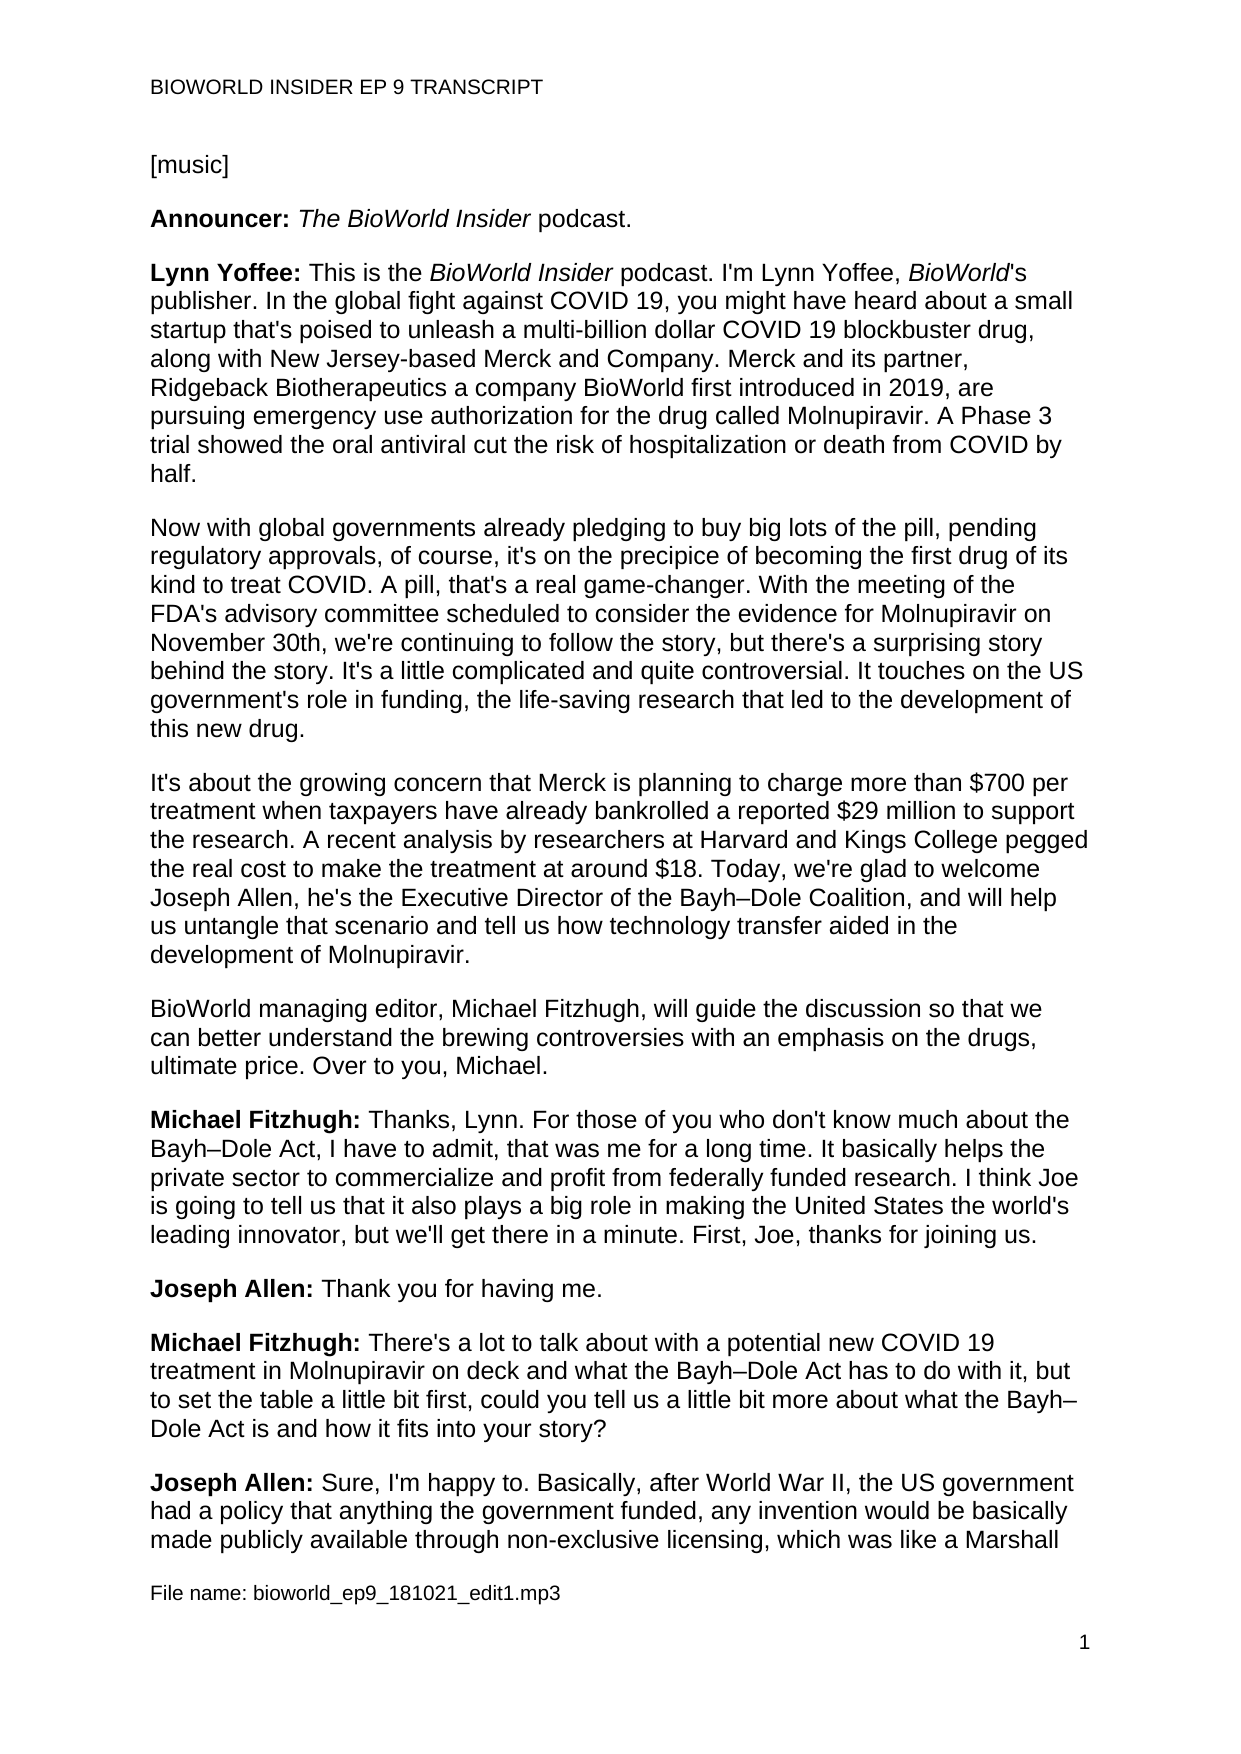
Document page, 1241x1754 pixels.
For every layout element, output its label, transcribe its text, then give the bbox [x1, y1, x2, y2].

text Michael Fitzhugh: Thanks, Lynn. For those of you who don't know much about the Bayh–Dole Act, I have to admit, that was me for a long time. It basically helps the private sector to commercialize and profit from federally funded research. I think Joe is going to tell us that it also plays a big role in making the United States the world's leading innovator, but we'll get there in a minute. First, Joe, thanks for joining us. [150, 1105, 1090, 1249]
text [music] [150, 150, 1090, 179]
text BioWorld managing editor, Michael Fitzhugh, will guide the discussion so that we can better understand the brewing controversies with an emphasis on the drugs, ultimate price. Over to you, Michael. [150, 994, 1090, 1080]
text It's about the growing concern that Merck is planning to charge more than $700 per treatment when taxpayers have already bankrolled a reported $29 million to support the research. A recent analysis by researchers at Harvard and Kings College pegged the real cost to make the treatment at around $18. Today, we're glad to welcome Joseph Allen, he's the Executive Director of the Bayh–Dole Coalition, and will help us untangle that scenario and tell us how technology transfer aided in the development of Molnupiravir. [150, 767, 1090, 969]
text Lynn Yoffee: This is the BioWorld Insider podcast. I'm Lynn Yoffee, BioWorld's publisher. In the global fight against COVID 19, you might have heard about a small startup that's poised to unleash a multi-billion dollar COVID 19 blockbuster drug, along with New Jersey-based Merck and Company. Merck and its partner, Ridgeback Biotherapeutics a company BioWorld first introduced in 2019, are pursuing emergency use authorization for the drug called Molnupiravir. A Phase 3 trial showed the oral antiviral cut the risk of hospitalization or death from COVID by half. [150, 257, 1090, 487]
text Now with global governments already pledging to buy big lots of the pill, pending regulatory approvals, of course, it's on the precipice of becoming the first drug of its kind to treat COVID. A pill, that's a real game-changer. With the meeting of the FDA's advisory committee scheduled to consider the evidence for Molnupiravir on November 30th, we're continuing to follow the story, but there's a surprising story behind the story. It's a little complicated and quite controversial. It touches on the US government's role in funding, the life-saving research that led to the development of this new drug. [150, 512, 1090, 742]
text Michael Fitzhugh: There's a lot to talk about with a potential new COVID 19 treatment in Molnupiravir on deck and what the Bayh–Dole Act has to do with it, but to set the table a little bit first, could you tell us a little bit more about what the Bayh–Dole Act is and how it fits into your story? [150, 1327, 1090, 1442]
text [150, 1467, 1090, 1554]
text Joseph Allen: Thank you for having me. [150, 1274, 1090, 1302]
text Announcer: The BioWorld Insider podcast. [150, 204, 1090, 232]
